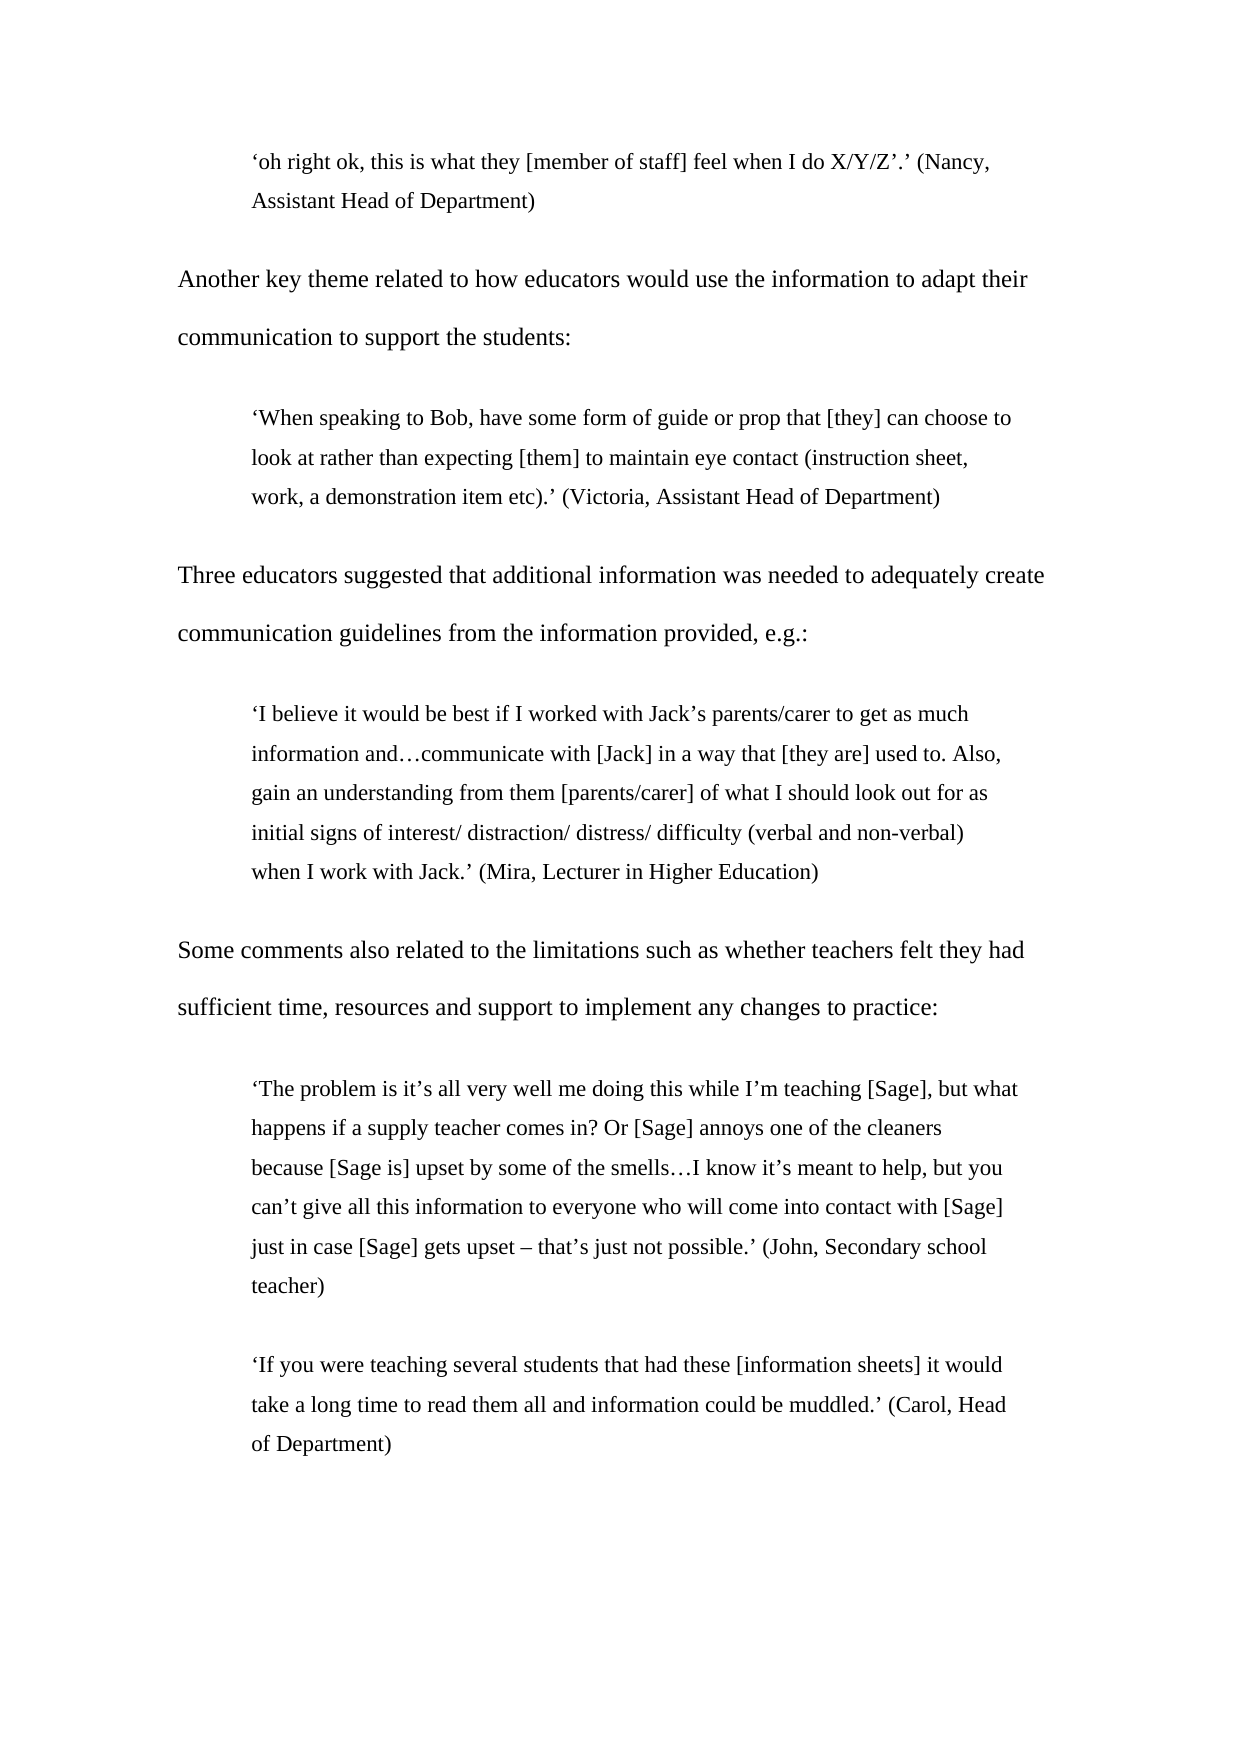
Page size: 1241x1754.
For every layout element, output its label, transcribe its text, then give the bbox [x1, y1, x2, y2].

text Another key theme related to how educators would use the information to adapt their communication to support the students: [177, 264, 1063, 350]
text Some comments also related to the limitations such as whether teachers felt they had sufficient time, resources and support to implement any changes to practice: [177, 935, 1063, 1021]
text ‘I believe it would be best if I worked with Jack’s parents/carer to get as much information and…communicate with [Jack] in a way that [they are] used to. Also, gain an understanding from them [parents/carer] of what I should look out for as initial signs of interest/ distraction/ distress/ difficulty (verbal and non-verbal) when I work with Jack.’ (Mira, Lecturer in Higher Education) [251, 700, 1019, 884]
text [251, 148, 1019, 213]
text Three educators suggested that additional information was needed to adequately create communication guidelines from the information provided, e.g.: [177, 560, 1063, 646]
text ‘The problem is it’s all very well me doing this while I’m teaching [Sage], but what happens if a supply teacher comes in? Or [Sage] annoys one of the cleaners because [Sage is] upset by some of the smells…I know it’s meant to help, but you can’t give all this information to everyone who will come into contact with [Sage] just in case [Sage] gets upset – that’s just not possible.’ (John, Secondary school teacher) [251, 1075, 1019, 1299]
text ‘If you were teaching several students that had these [information sheets] it would take a long time to read them all and information could be muddled.’ (Carol, Head of Department) [251, 1351, 1019, 1457]
text ‘When speaking to Bob, have some form of guide or prop that [they] can choose to look at rather than expecting [them] to maintain eye contact (instruction sheet, work, a demonstration item etc).’ (Victoria, Assistant Head of Department) [251, 404, 1019, 509]
